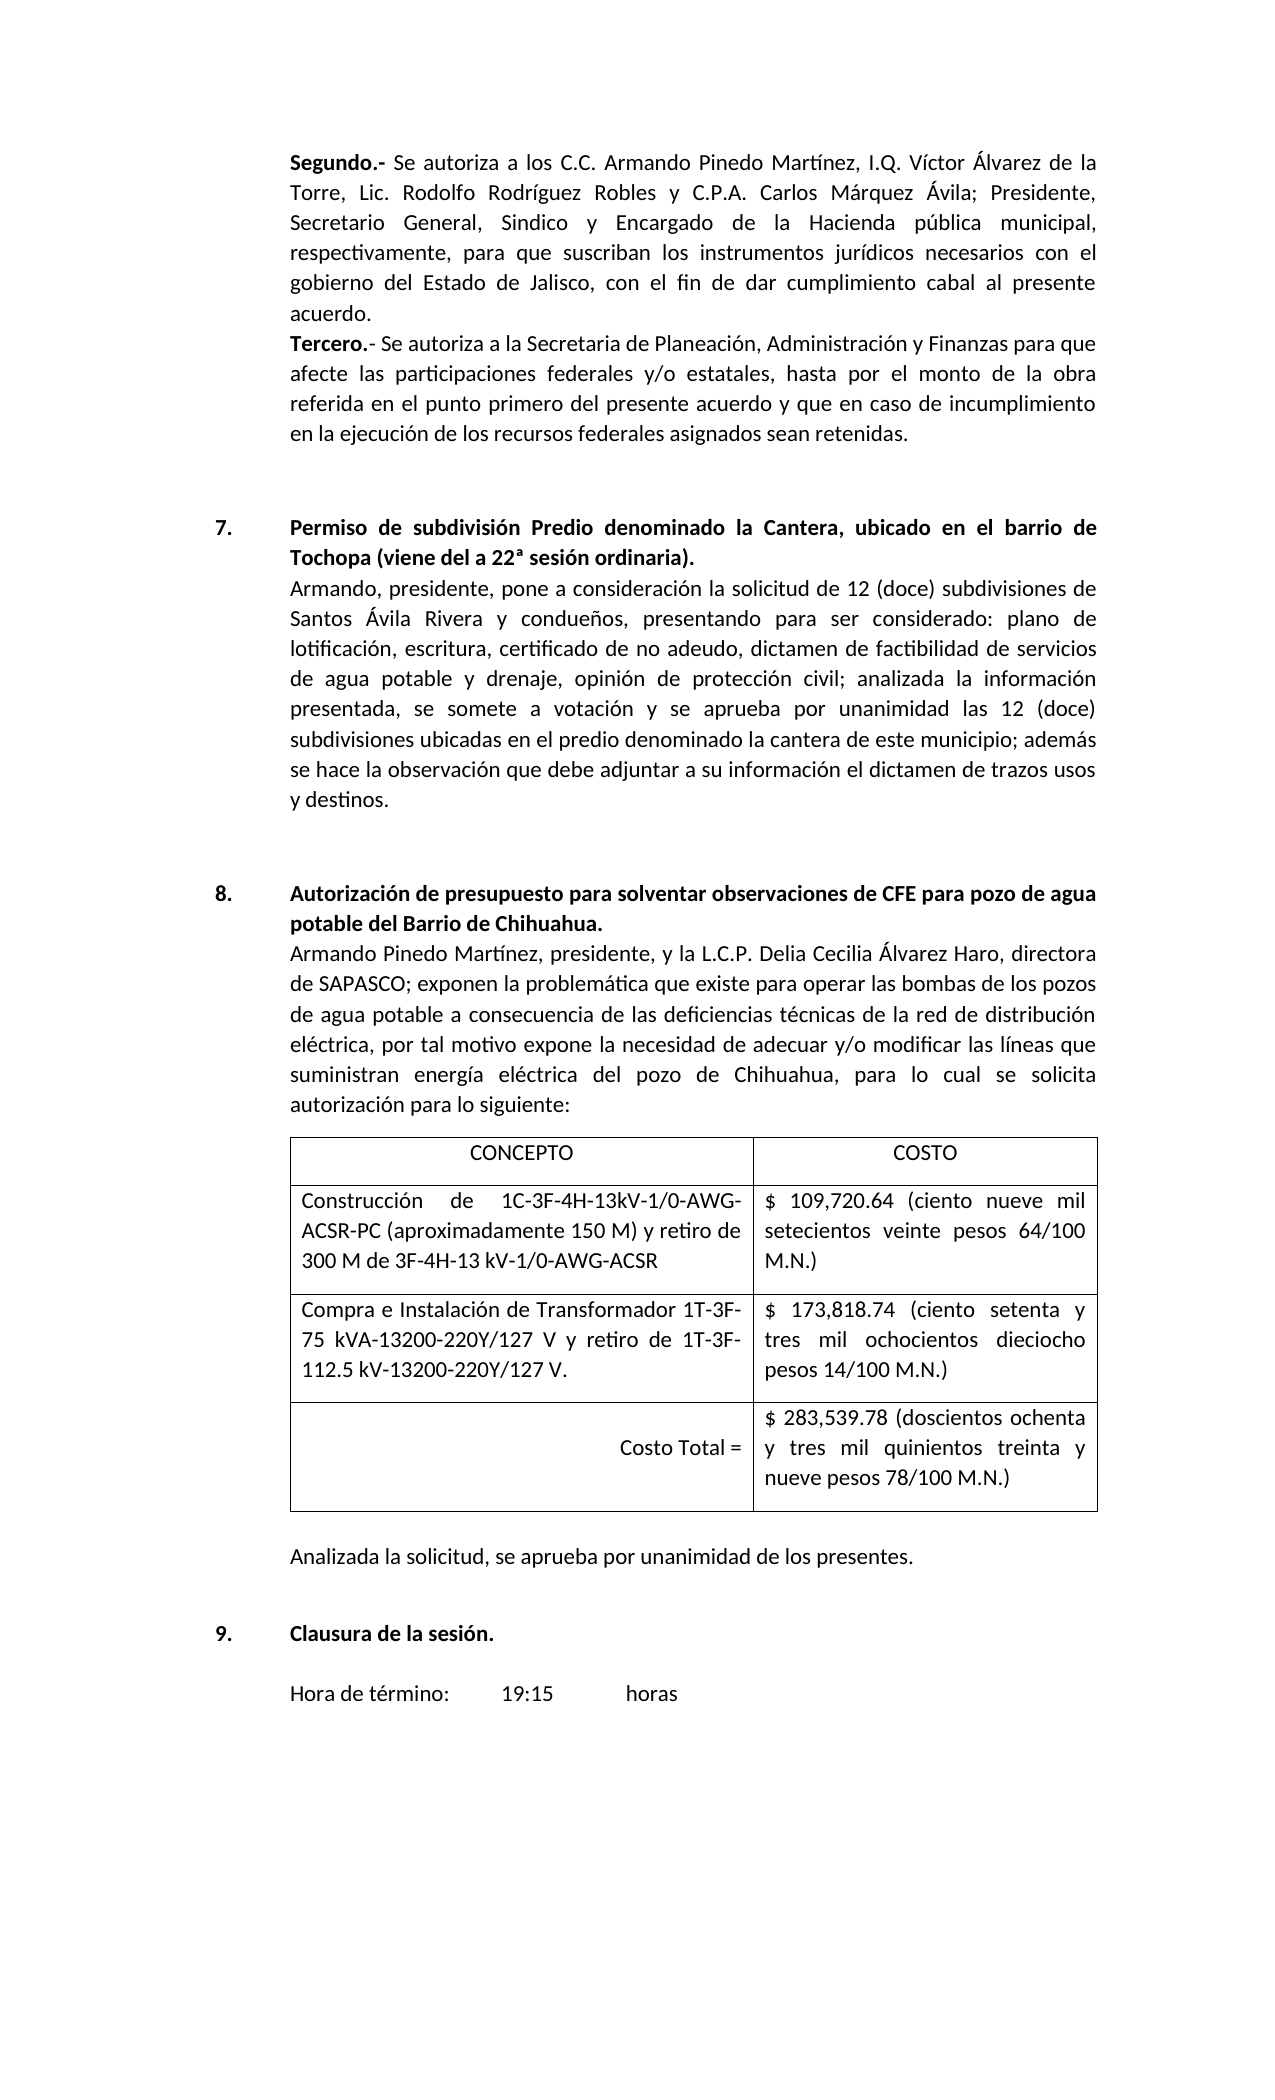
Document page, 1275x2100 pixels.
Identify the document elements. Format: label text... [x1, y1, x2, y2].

list Autorización de presupuesto para solventar observaciones de CFE para pozo de agua potable del Barrio de Chihuahua. [215, 879, 1098, 937]
table_cell Costo Total = [291, 1403, 753, 1511]
table_cell Compra e Instalación de Transformador 1T-3F-75 kVA-13200-220Y/127 V y retiro de 1T-3F-112.5 kV-13200-220Y/127 V. [291, 1295, 753, 1402]
table_cell $ 283,539.78 (doscientos ochenta y tres mil quinientos treinta y nueve pesos 78/100 M.N.) [754, 1403, 1097, 1511]
table_cell Construcción de 1C-3F-4H-13kV-1/0-AWG-ACSR-PC (aproximadamente 150 M) y retiro de 300 M de 3F-4H-13 kV-1/0-AWG-ACSR [291, 1186, 753, 1294]
list Segundo.- Se autoriza a los C.C. Armando Pinedo Martínez, I.Q. Víctor Álvarez de la Torre, Lic. Rodolfo Rodríguez Robles y C.P.A. Carlos Márquez Ávila; Presidente, Secretario General, Sindico y Encargado de la Hacienda pública municipal, respectivamente, para que suscriban los instrumentos jurídicos necesarios con el gobierno del Estado de Jalisco, con el fin de dar cumplimiento cabal al presente acuerdo. [290, 148, 1098, 327]
table_header CONCEPTO [291, 1138, 753, 1185]
table_cell $ 109,720.64 (ciento nueve mil setecientos veinte pesos 64/100 M.N.) [754, 1186, 1097, 1294]
list Armando Pinedo Martínez, presidente, y la L.C.P. Delia Cecilia Álvarez Haro, directora de SAPASCO; exponen la problemática que existe para operar las bombas de los pozos de agua potable a consecuencia de las deficiencias técnicas de la red de distribución eléctrica, por tal motivo expone la necesidad de adecuar y/o modificar las líneas que suministran energía eléctrica del pozo de Chihuahua, para lo cual se solicita autorización para lo siguiente: [290, 939, 1098, 1118]
list Tercero.- Se autoriza a la Secretaria de Planeación, Administración y Finanzas para que afecte las participaciones federales y/o estatales, hasta por el monto de la obra referida en el punto primero del presente acuerdo y que en caso de incumplimiento en la ejecución de los recursos federales asignados sean retenidas. [290, 329, 1098, 447]
list Armando, presidente, pone a consideración la solicitud de 12 (doce) subdivisiones de Santos Ávila Rivera y condueños, presentando para ser considerado: plano de lotificación, escritura, certificado de no adeudo, dictamen de factibilidad de servicios de agua potable y drenaje, opinión de protección civil; analizada la información presentada, se somete a votación y se aprueba por unanimidad las 12 (doce) subdivisiones ubicadas en el predio denominado la cantera de este municipio; además se hace la observación que debe adjuntar a su información el dictamen de trazos usos y destinos. [290, 574, 1098, 813]
text Hora de término: 19:15 horas [290, 1679, 1098, 1707]
list Analizada la solicitud, se aprueba por unanimidad de los presentes. [290, 1542, 1098, 1570]
table_cell $ 173,818.74 (ciento setenta y tres mil ochocientos dieciocho pesos 14/100 M.N.) [754, 1295, 1097, 1402]
table_header COSTO [754, 1138, 1097, 1185]
list Clausura de la sesión. [215, 1619, 1098, 1647]
list Permiso de subdivisión Predio denominado la Cantera, ubicado en el barrio de Tochopa (viene del a 22ª sesión ordinaria). [215, 513, 1098, 571]
